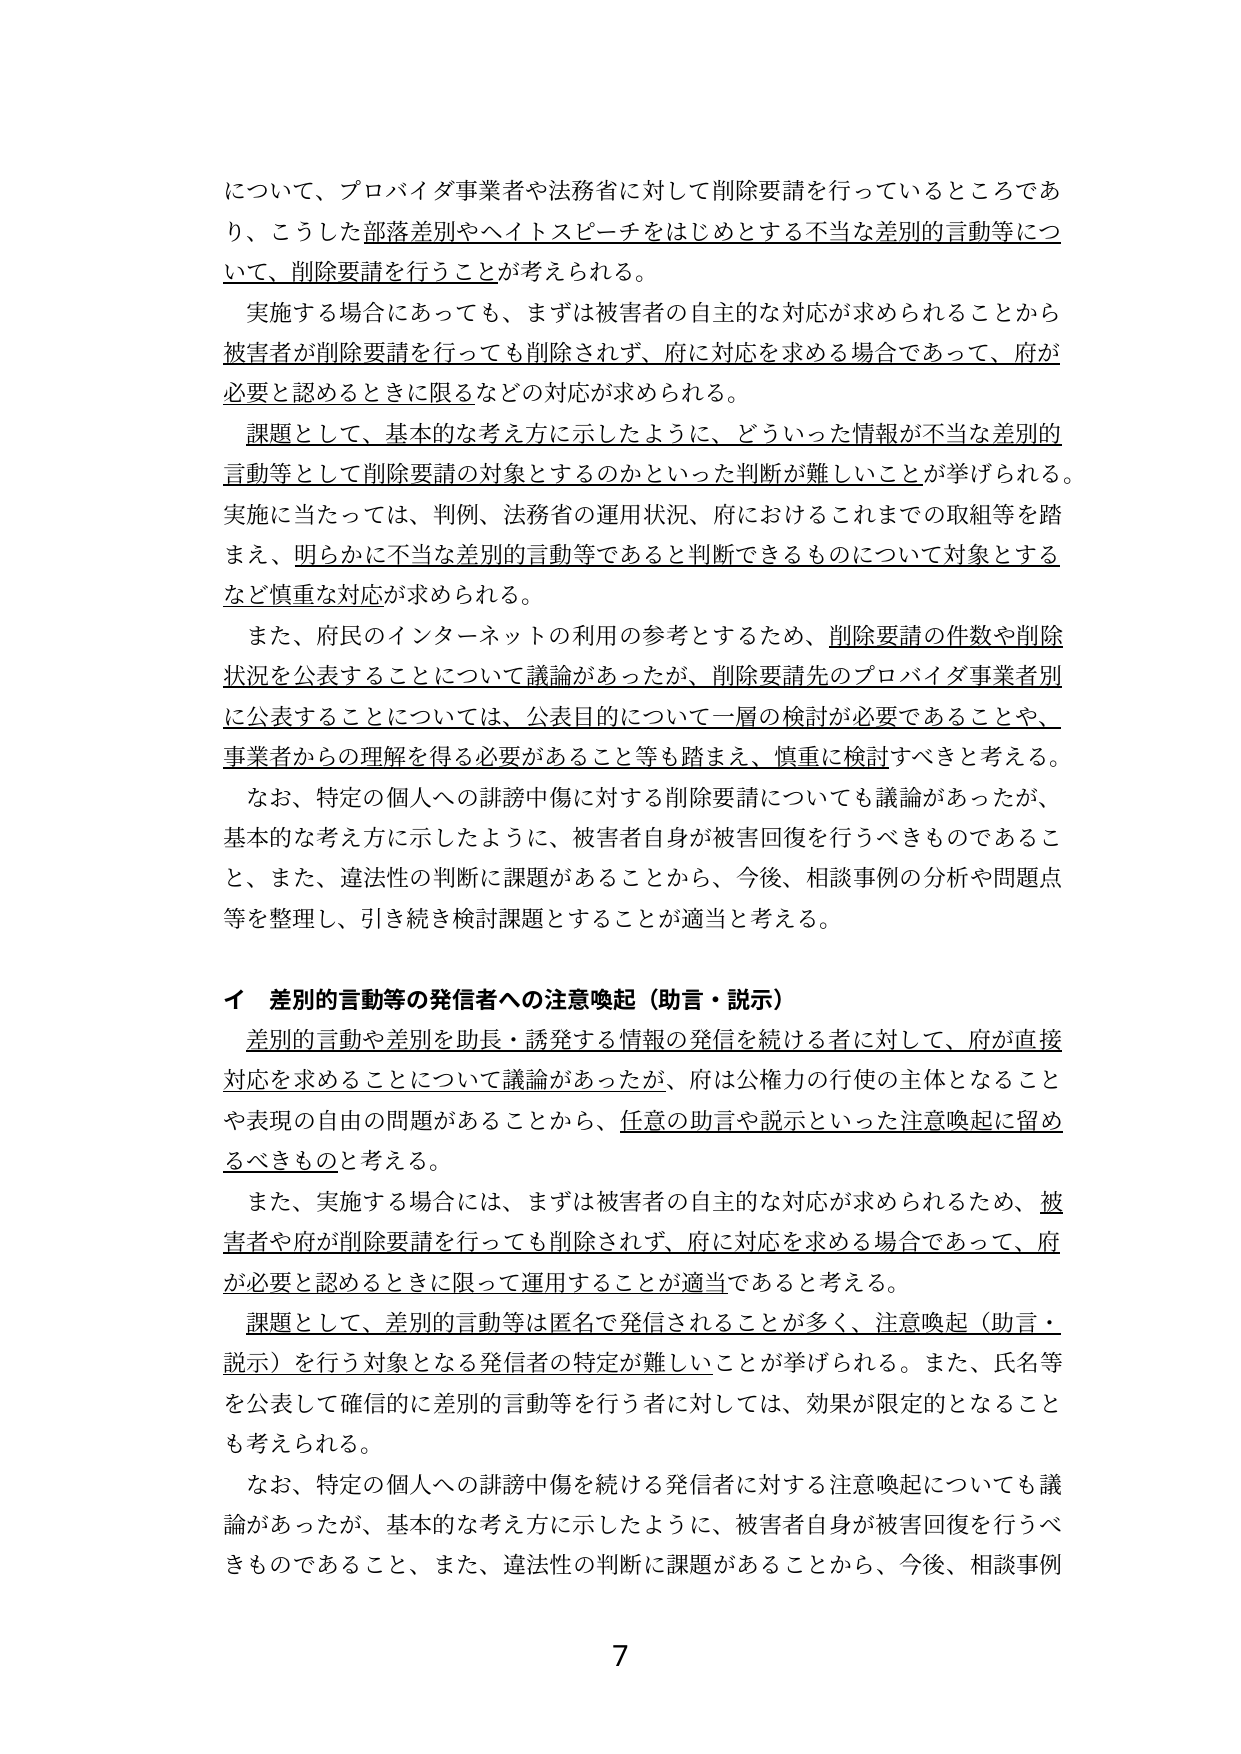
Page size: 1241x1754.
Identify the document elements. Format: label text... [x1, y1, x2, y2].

text また、実施する場合には、まずは被害者の自主的な対応が求められるため、被害者や府が削除要請を行っても削除されず、府に対応を求める場合であって、府が必要と認めるときに限って運用することが適当であると考える。 [223, 1180, 1063, 1301]
text 課題として、基本的な考え方に示したように、どういった情報が不当な差別的言動等として削除要請の対象とするのかといった判断が難しいことが挙げられる。実施に当たっては、判例、法務省の運用状況、府におけるこれまでの取組等を踏まえ、明らかに不当な差別的言動等であると判断できるものについて対象とするなど慎重な対応が求められる。 [223, 412, 1063, 614]
text イ 差別的言動等の発信者への注意喚起（助言・説示） [177, 978, 1063, 1018]
text 実施する場合にあっても、まずは被害者の自主的な対応が求められることから、被害者が削除要請を行っても削除されず、府に対応を求める場合であって、府が必要と認めるときに限るなどの対応が求められる。 [223, 291, 1063, 412]
text 課題として、差別的言動等は匿名で発信されることが多く、注意喚起（助言・説示）を行う対象となる発信者の特定が難しいことが挙げられる。また、氏名等を公表して確信的に差別的言動等を行う者に対しては、効果が限定的となることも考えられる。 [223, 1301, 1063, 1463]
text 差別的言動や差別を助長・誘発する情報の発信を続ける者に対して、府が直接対応を求めることについて議論があったが、府は公権力の行使の主体となることや表現の自由の問題があることから、任意の助言や説示といった注意喚起に留めるべきものと考える。 [223, 1018, 1063, 1180]
text なお、特定の個人への誹謗中傷に対する削除要請についても議論があったが、基本的な考え方に示したように、被害者自身が被害回復を行うべきものであること、また、違法性の判断に課題があることから、今後、相談事例の分析や問題点等を整理し、引き続き検討課題とすることが適当と考える。 [223, 776, 1063, 938]
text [223, 1463, 1063, 1584]
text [223, 170, 1063, 291]
text また、府民のインターネットの利用の参考とするため、削除要請の件数や削除状況を公表することについて議論があったが、削除要請先のプロバイダ事業者別に公表することについては、公表目的について一層の検討が必要であることや、事業者からの理解を得る必要があること等も踏まえ、慎重に検討すべきと考える。 [223, 614, 1063, 776]
